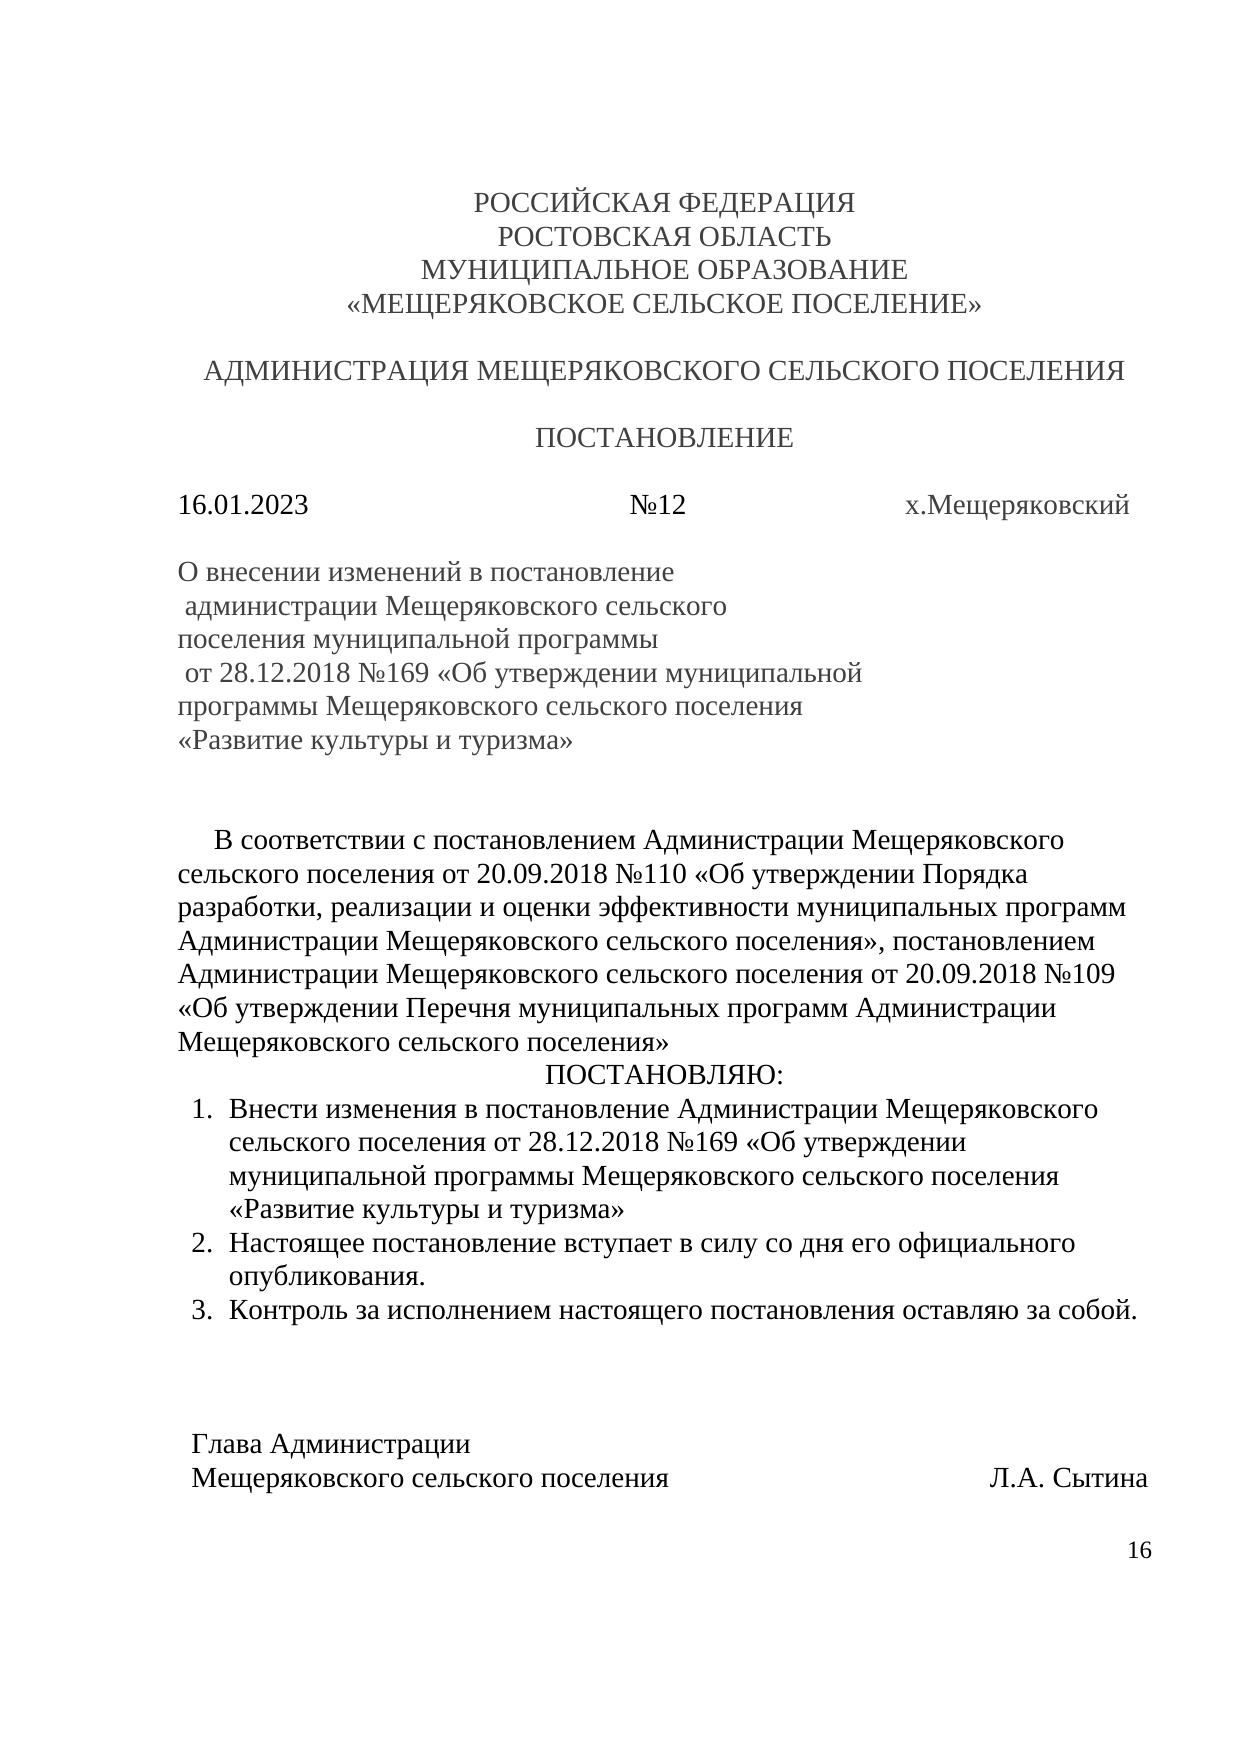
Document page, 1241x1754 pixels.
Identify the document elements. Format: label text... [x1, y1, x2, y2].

text поселения муниципальной программы [177, 621, 1152, 655]
text «Развитие культуры и туризма» [177, 722, 1152, 755]
text программы Мещеряковского сельского поселения [177, 688, 1152, 722]
text РОССИЙСКАЯ ФЕДЕРАЦИЯ [177, 185, 1152, 219]
text от 28.12.2018 №169 «Об утверждении муниципальной [177, 655, 1152, 688]
list Контроль за исполнением настоящего постановления оставляю за собой. [191, 1292, 1152, 1326]
text «МЕЩЕРЯКОВСКОЕ СЕЛЬСКОЕ ПОСЕЛЕНИЕ» [177, 286, 1152, 319]
text РОСТОВСКАЯ ОБЛАСТЬ [177, 219, 1152, 252]
text О внесении изменений в постановление [177, 554, 1152, 588]
text В соответствии с постановлением Администрации Мещеряковского сельского поселения от 20.09.2018 №110 «Об утверждении Порядка разработки, реализации и оценки эффективности муниципальных программ Администрации Мещеряковского сельского поселения», постановлением Администрации Мещеряковского сельского поселения от 20.09.2018 №109 «Об утверждении Перечня муниципальных программ Администрации Мещеряковского сельского поселения» [177, 822, 1152, 1057]
list Настоящее постановление вступает в силу со дня его официального опубликования. [191, 1225, 1152, 1292]
text ПОСТАНОВЛЯЮ: [177, 1057, 1152, 1091]
text МУНИЦИПАЛЬНОЕ ОБРАЗОВАНИЕ [177, 252, 1152, 286]
text АДМИНИСТРАЦИЯ МЕЩЕРЯКОВСКОГО СЕЛЬСКОГО ПОСЕЛЕНИЯ [177, 353, 1152, 386]
text Мещеряковского сельского поселения Л.А. Сытина [191, 1460, 1152, 1493]
text 16.01.2023 №12 х.Мещеряковский [177, 487, 1152, 521]
text Глава Администрации [191, 1426, 1152, 1460]
text ПОСТАНОВЛЕНИЕ [177, 420, 1152, 453]
list Внести изменения в постановление Администрации Мещеряковского сельского поселения от 28.12.2018 №169 «Об утверждении муниципальной программы Мещеряковского сельского поселения «Развитие культуры и туризма» [191, 1091, 1152, 1225]
text администрации Мещеряковского сельского [177, 588, 1152, 621]
